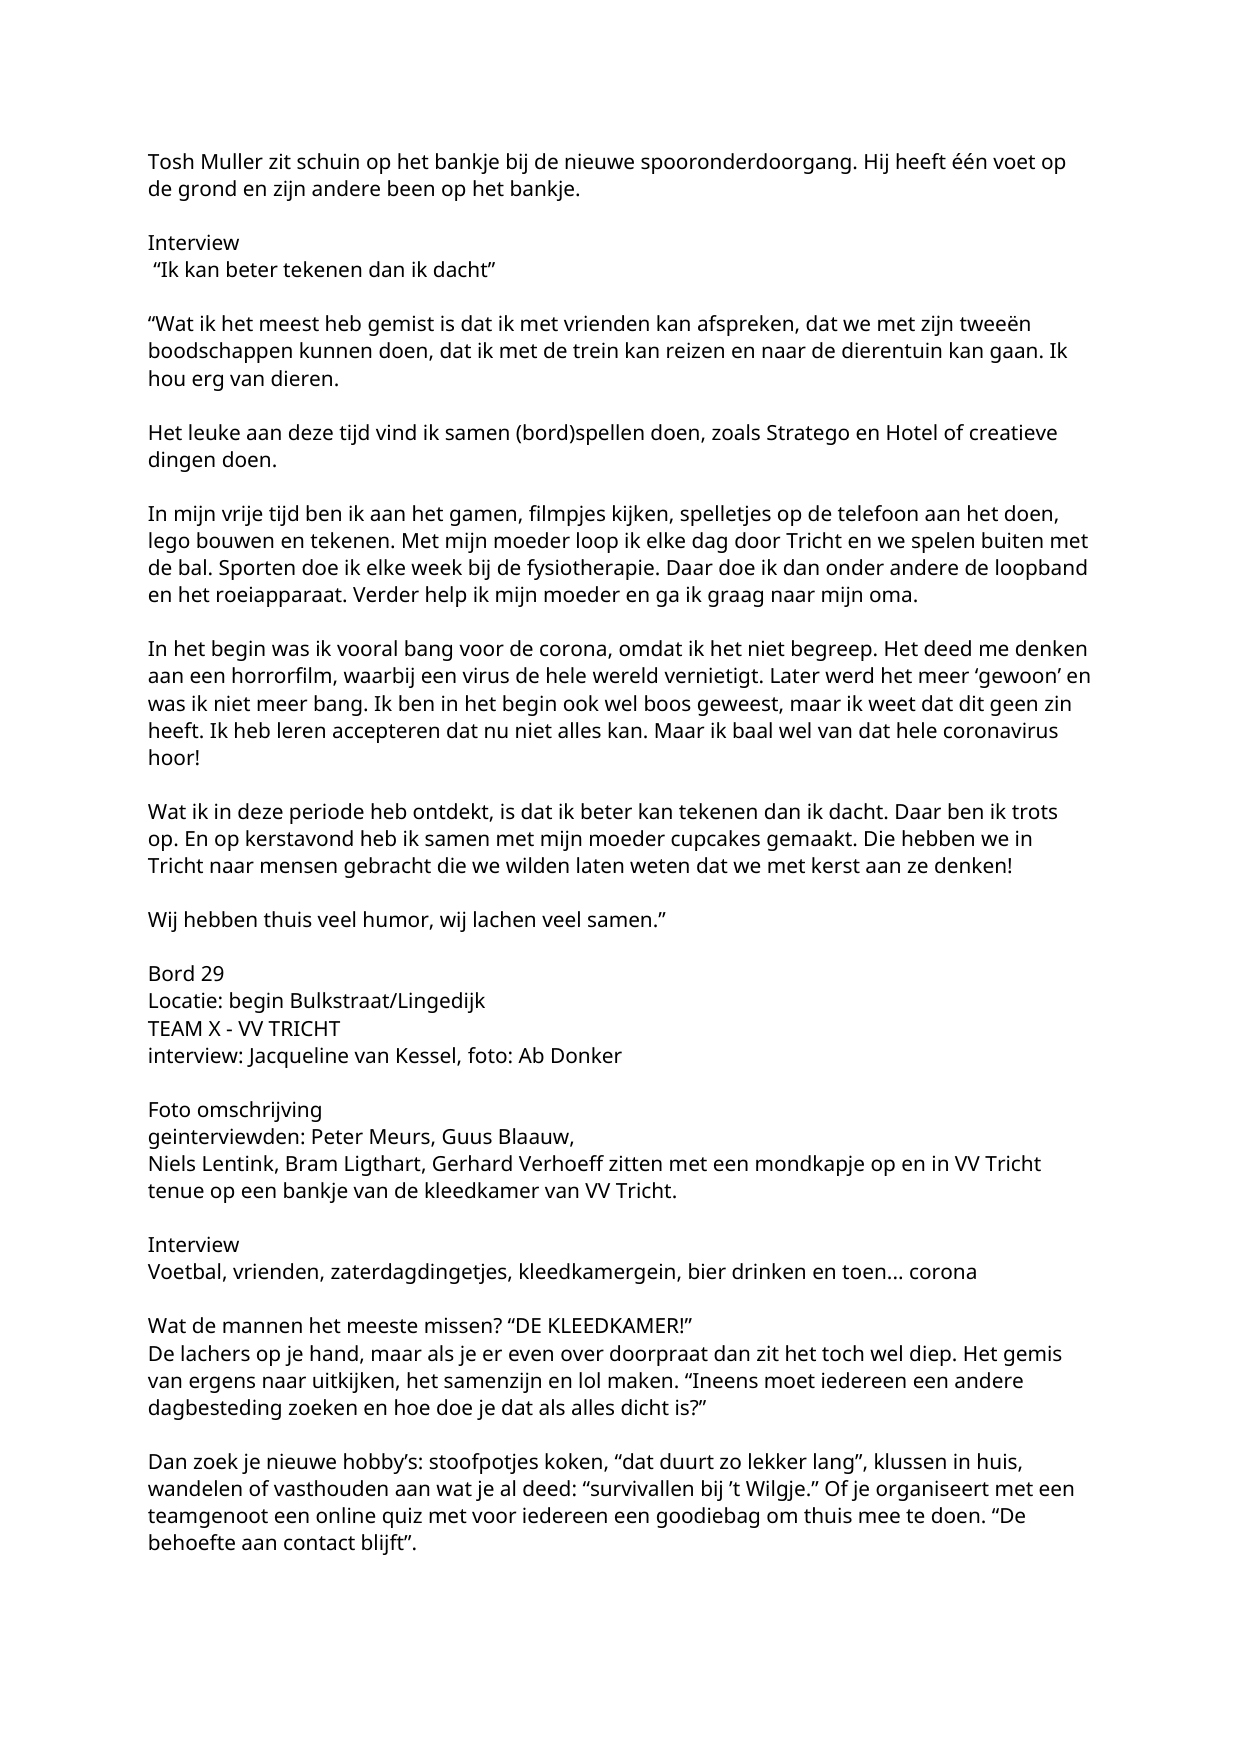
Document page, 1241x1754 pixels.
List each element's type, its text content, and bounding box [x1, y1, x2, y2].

text Wat de mannen het meeste missen? “DE KLEEDKAMER!” [148, 1312, 1093, 1339]
text Interview [148, 1231, 1093, 1258]
text Foto omschrijving [148, 1096, 1093, 1123]
text In het begin was ik vooral bang voor de corona, omdat ik het niet begreep. Het deed me denken aan een horrorfilm, waarbij een virus de hele wereld vernietigt. Later werd het meer ‘gewoon’ en was ik niet meer bang. Ik ben in het begin ook wel boos geweest, maar ik weet dat dit geen zin heeft. Ik heb leren accepteren dat nu niet alles kan. Maar ik baal wel van dat hele coronavirus hoor! [148, 635, 1093, 771]
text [148, 148, 1093, 202]
text Bord 29 Locatie: begin Bulkstraat/Lingedijk [148, 960, 1093, 1014]
text Interview [148, 229, 1093, 256]
text geinterviewden: Peter Meurs, Guus Blaauw, [148, 1123, 1093, 1150]
text Dan zoek je nieuwe hobby’s: stoofpotjes koken, “dat duurt zo lekker lang”, klussen in huis, wandelen of vasthouden aan wat je al deed: “survivallen bij ’t Wilgje.” Of je organiseert met een teamgenoot een online quiz met voor iedereen een goodiebag om thuis mee te doen. “De behoefte aan contact blijft”. [148, 1448, 1093, 1556]
text “Wat ik het meest heb gemist is dat ik met vrienden kan afspreken, dat we met zijn tweeën boodschappen kunnen doen, dat ik met de trein kan reizen en naar de dierentuin kan gaan. Ik hou erg van dieren. [148, 310, 1093, 391]
text In mijn vrije tijd ben ik aan het gamen, filmpjes kijken, spelletjes op de telefoon aan het doen, lego bouwen en tekenen. Met mijn moeder loop ik elke dag door Tricht en we spelen buiten met de bal. Sporten doe ik elke week bij de fysiotherapie. Daar doe ik dan onder andere de loopband en het roeiapparaat. Verder help ik mijn moeder en ga ik graag naar mijn oma. [148, 500, 1093, 608]
text TEAM X - VV TRICHT [148, 1014, 1093, 1041]
text Wij hebben thuis veel humor, wij lachen veel samen.” [148, 906, 1093, 933]
text Het leuke aan deze tijd vind ik samen (bord)spellen doen, zoals Stratego en Hotel of creatieve dingen doen. [148, 418, 1093, 473]
text interview: Jacqueline van Kessel, foto: Ab Donker [148, 1041, 1093, 1068]
text Wat ik in deze periode heb ontdekt, is dat ik beter kan tekenen dan ik dacht. Daar ben ik trots op. En op kerstavond heb ik samen met mijn moeder cupcakes gemaakt. Die hebben we in Tricht naar mensen gebracht die we wilden laten weten dat we met kerst aan ze denken! [148, 798, 1093, 879]
text Niels Lentink, Bram Ligthart, Gerhard Verhoeff zitten met een mondkapje op en in VV Tricht tenue op een bankje van de kleedkamer van VV Tricht. [148, 1150, 1093, 1204]
text Voetbal, vrienden, zaterdagdingetjes, kleedkamergein, bier drinken en toen... corona [148, 1258, 1093, 1285]
text De lachers op je hand, maar als je er even over doorpraat dan zit het toch wel diep. Het gemis van ergens naar uitkijken, het samenzijn en lol maken. “Ineens moet iedereen een andere dagbesteding zoeken en hoe doe je dat als alles dicht is?” [148, 1339, 1093, 1421]
text “Ik kan beter tekenen dan ik dacht” [148, 256, 1093, 283]
